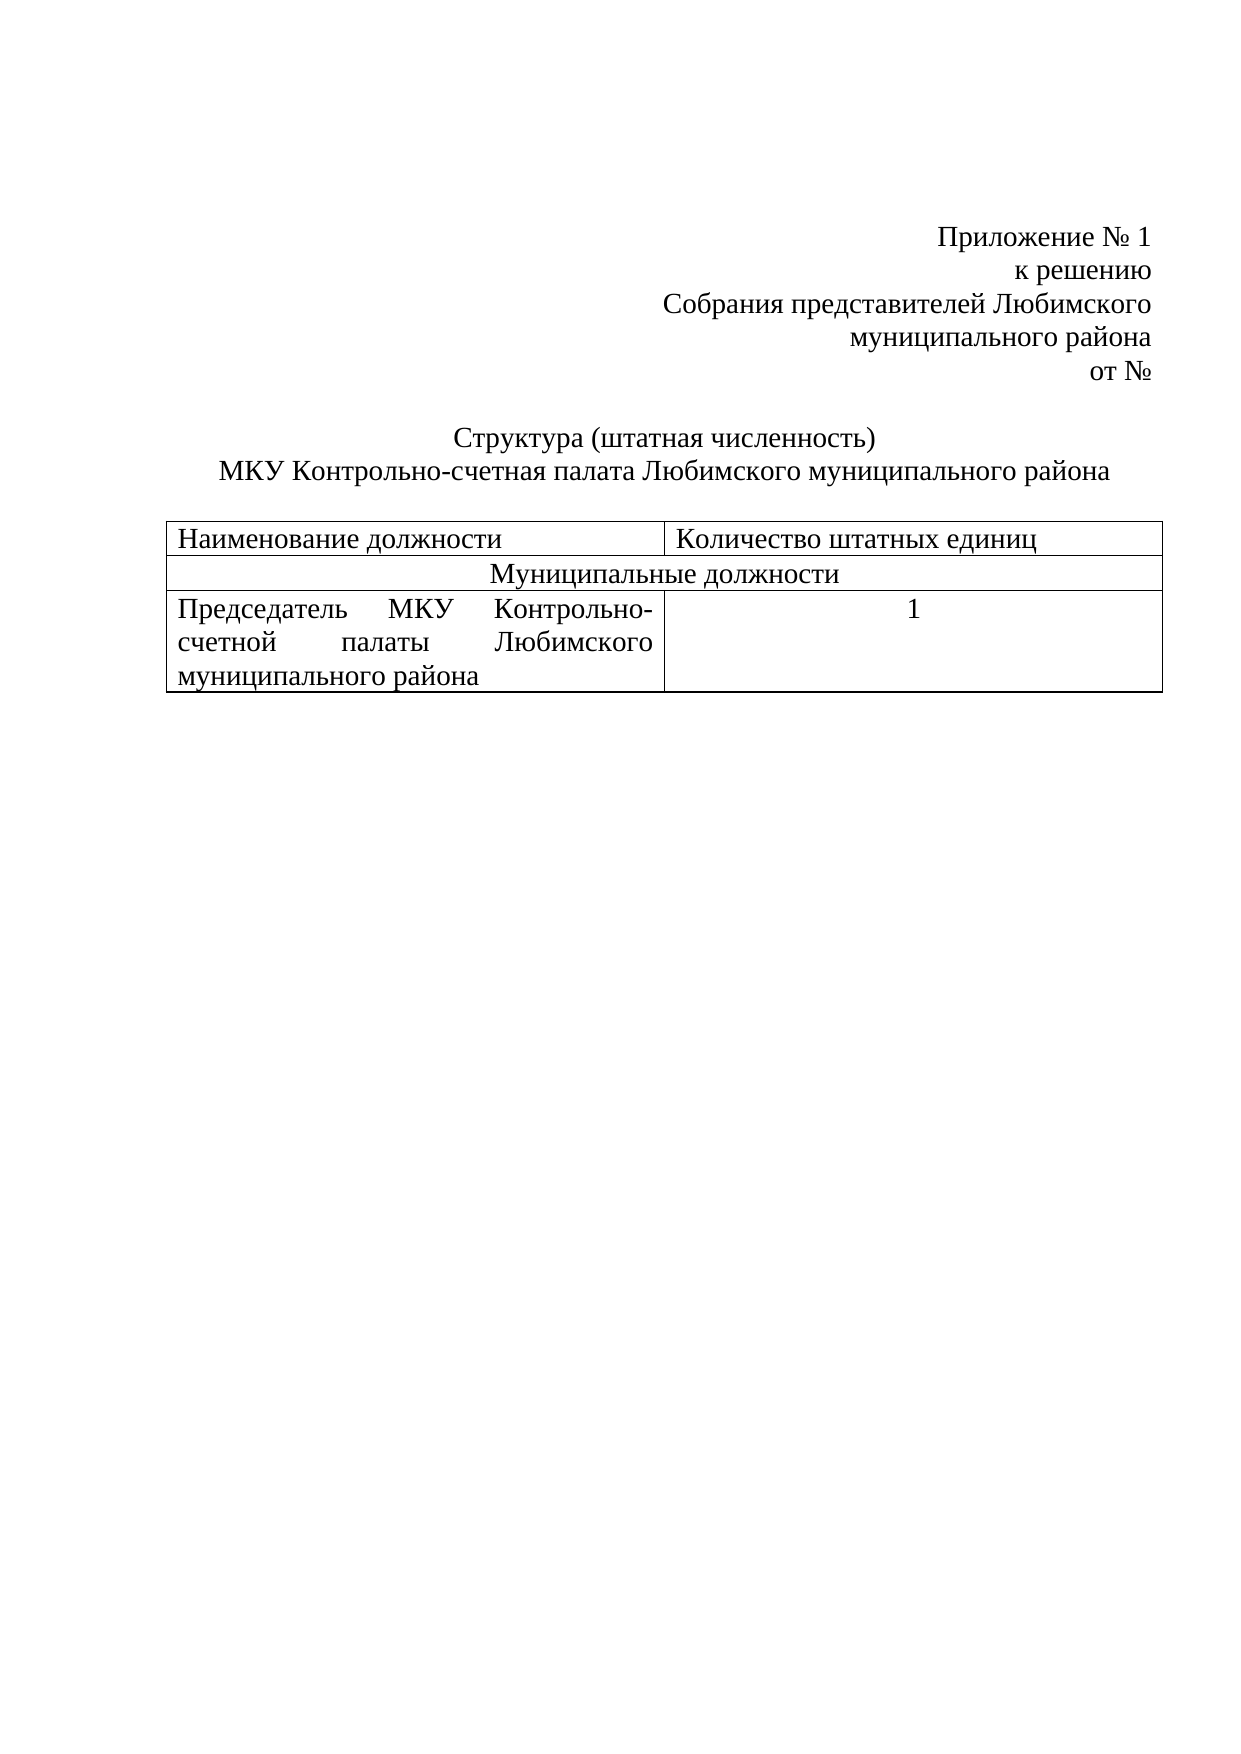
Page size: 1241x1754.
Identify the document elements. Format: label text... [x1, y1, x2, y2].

text к решению [177, 252, 1152, 286]
table_header Наименование должности [167, 522, 664, 555]
text МКУ Контрольно-счетная палата Любимского муниципального района [177, 453, 1152, 487]
text Приложение № 1 [177, 219, 1152, 252]
text муниципального района [177, 319, 1152, 353]
table_cell Муниципальные должности [167, 556, 1162, 590]
table_header Количество штатных единиц [665, 522, 1162, 555]
text от № [177, 353, 1152, 386]
text Структура (штатная численность) [177, 420, 1152, 453]
table_cell 1 [665, 591, 1162, 691]
text Собрания представителей Любимского [177, 286, 1152, 319]
table_cell Председатель МКУ Контрольно-счетной палаты Любимского муниципального района [167, 591, 664, 691]
